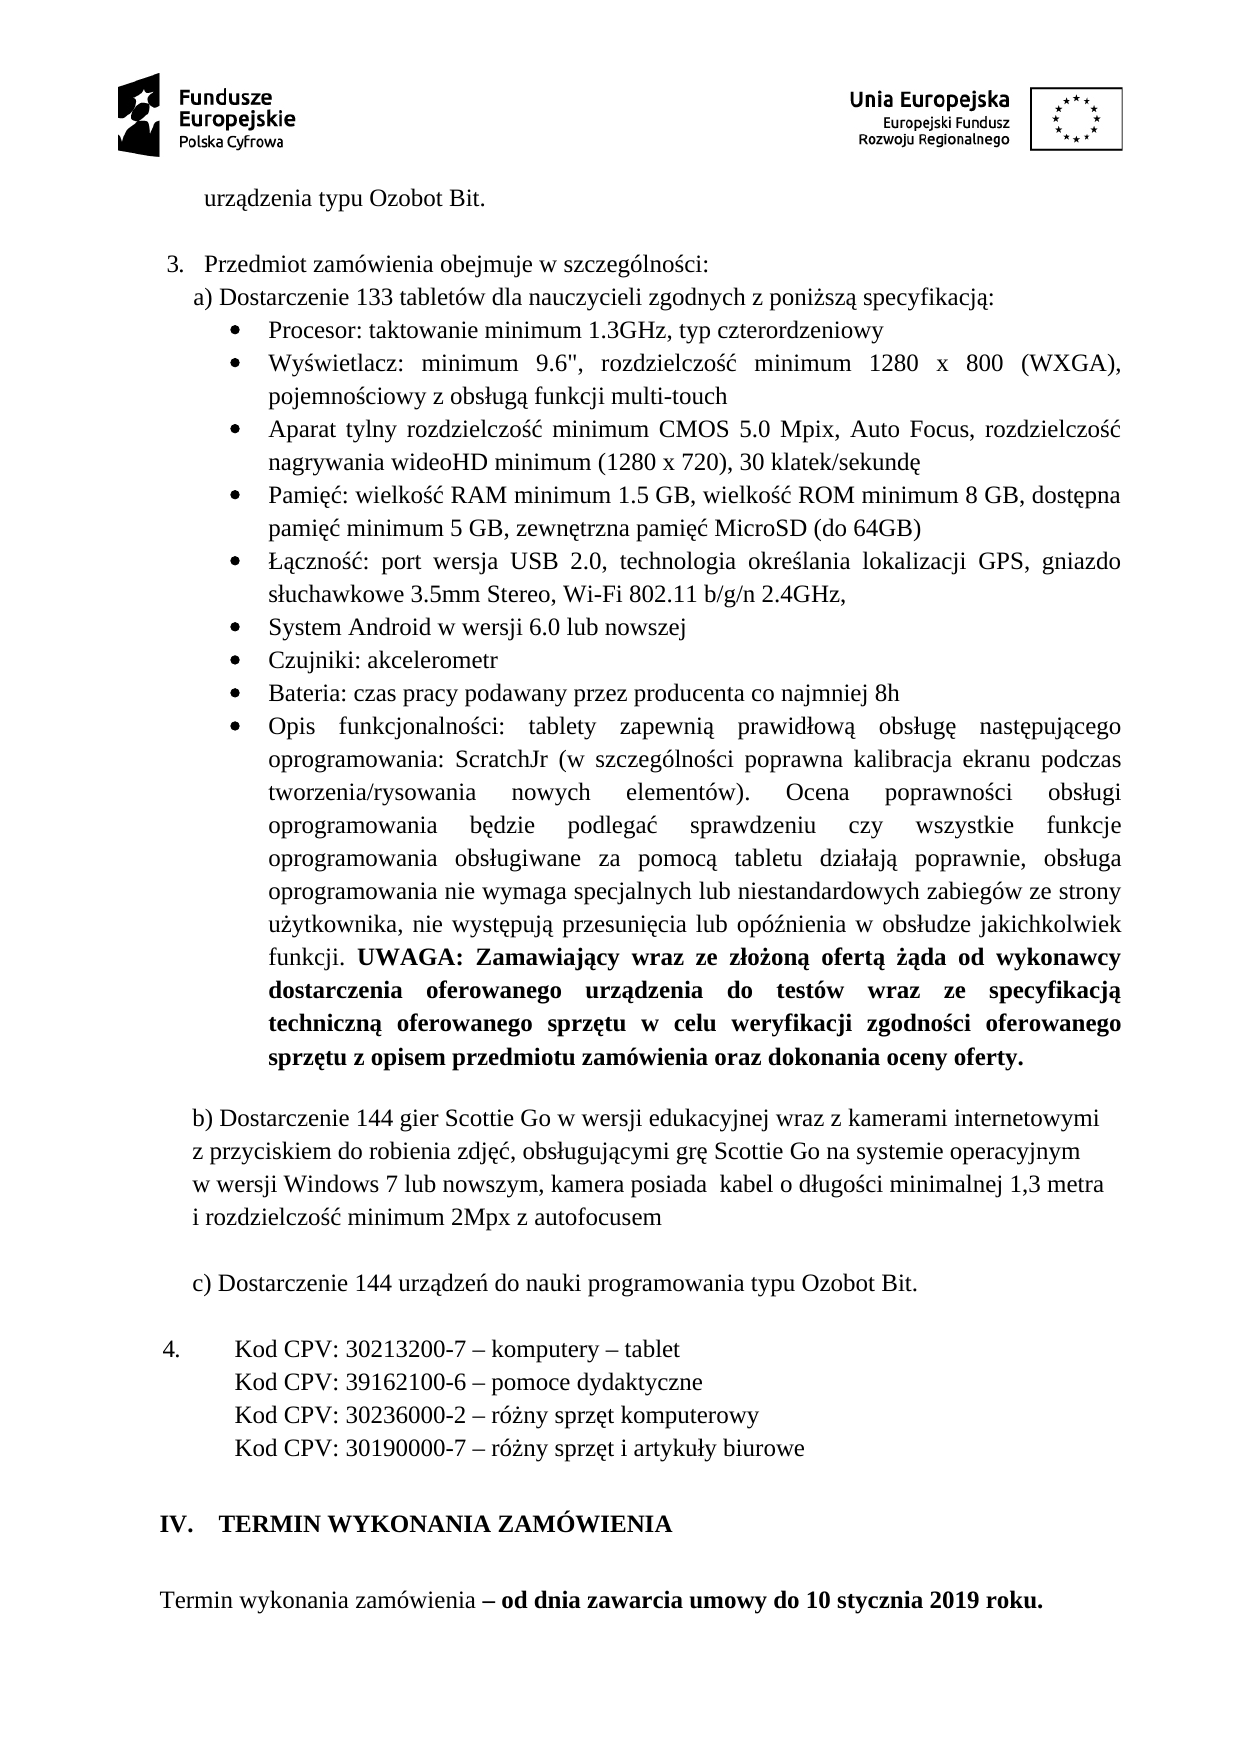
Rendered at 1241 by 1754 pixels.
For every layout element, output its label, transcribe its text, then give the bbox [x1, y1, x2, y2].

list Kod CPV: 30213200-7 – komputery – tablet [162, 1334, 1122, 1363]
list System Android w wersji 6.0 lub nowszej [231, 612, 1122, 641]
list Aparat tylny rozdzielczość minimum CMOS 5.0 Mpix, Auto Focus, rozdzielczość nagrywania wideoHD minimum (1280 x 720), 30 klatek/sekundę [231, 414, 1122, 476]
list Pamięć: wielkość RAM minimum 1.5 GB, wielkość ROM minimum 8 GB, dostępna pamięć minimum 5 GB, zewnętrzna pamięć MicroSD (do 64GB) [231, 480, 1122, 542]
text a) Dostarczenie 133 tabletów dla nauczycieli zgodnych z poniższą specyfikacją: [192, 282, 1122, 311]
text c) Dostarczenie 144 urządzeń do nauki programowania typu Ozobot Bit. [192, 1268, 1115, 1297]
text b) Dostarczenie 144 gier Scottie Go w wersji edukacyjnej wraz z kamerami internetowymi z przyciskiem do robienia zdjęć, obsługującymi grę Scottie Go na systemie operacyjnym w wersji Windows 7 lub nowszym, kamera posiada kabel o długości minimalnej 1,3 metra i rozdzielczość minimum 2Mpx z autofocusem [192, 1103, 1115, 1231]
text Termin wykonania zamówienia – od dnia zawarcia umowy do 10 stycznia 2019 roku. [159, 1585, 1122, 1614]
list Kod CPV: 30190000-7 – różny sprzęt i artykuły biurowe [162, 1433, 1122, 1462]
list Procesor: taktowanie minimum 1.3GHz, typ czterordzeniowy [231, 315, 1122, 344]
list Łączność: port wersja USB 2.0, technologia określania lokalizacji GPS, gniazdo słuchawkowe 3.5mm Stereo, Wi-Fi 802.11 b/g/n 2.4GHz, [231, 546, 1122, 608]
list Bateria: czas pracy podawany przez producenta co najmniej 8h [231, 678, 1122, 707]
list Wyświetlacz: minimum 9.6", rozdzielczość minimum 1280 x 800 (WXGA), pojemnościowy z obsługą funkcji multi-touch [231, 348, 1122, 410]
list Kod CPV: 39162100-6 – pomoce dydaktyczne [162, 1367, 1122, 1396]
subtitle TERMIN WYKONANIA ZAMÓWIENIA [159, 1509, 1122, 1538]
list Czujniki: akcelerometr [231, 645, 1122, 674]
list Opis funkcjonalności: tablety zapewnią prawidłową obsługę następującego oprogramowania: ScratchJr (w szczególności poprawna kalibracja ekranu podczas tworzenia/rysowania nowych elementów). Ocena poprawności obsługi oprogramowania będzie podlegać sprawdzeniu czy wszystkie funkcje oprogramowania obsługiwane za pomocą tabletu działają poprawnie, obsługa oprogramowania nie wymaga specjalnych lub niestandardowych zabiegów ze strony użytkownika, nie występują przesunięcia lub opóźnienia w obsłudze jakichkolwiek funkcji. UWAGA: Zamawiający wraz ze złożoną ofertą żąda od wykonawcy dostarczenia oferowanego urządzenia do testów wraz ze specyfikacją techniczną oferowanego sprzętu w celu weryfikacji zgodności oferowanego sprzętu z opisem przedmiotu zamówienia oraz dokonania oceny oferty. [231, 711, 1122, 1070]
list Kod CPV: 30236000-2 – różny sprzęt komputerowy [162, 1401, 1122, 1429]
list Przedmiot zamówienia obejmuje w szczególności: [166, 249, 1098, 278]
picture [118, 73, 1123, 157]
